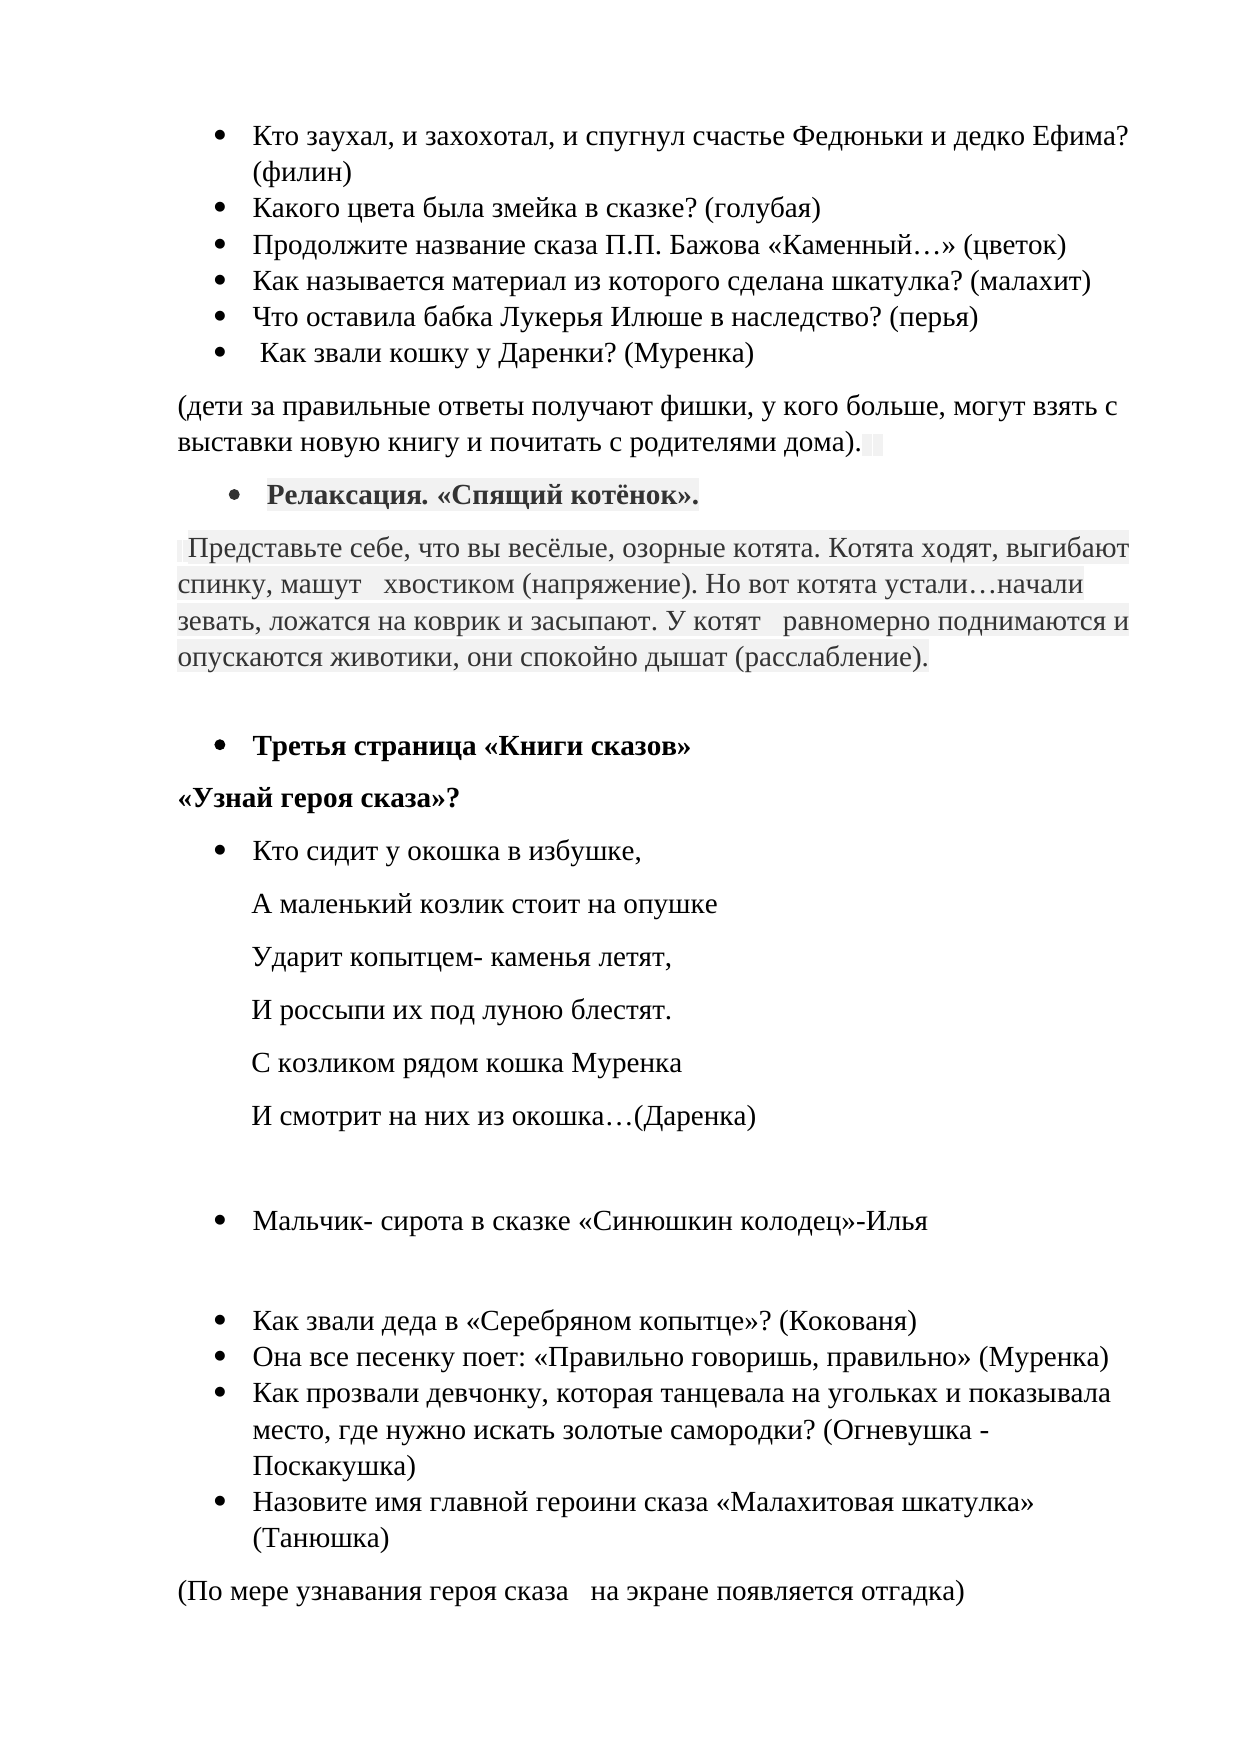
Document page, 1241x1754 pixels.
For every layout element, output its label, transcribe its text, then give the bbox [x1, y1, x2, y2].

list Как прозвали девчонку, которая танцевала на угольках и показывала место, где нужно искать золотые самородки? (Огневушка - Поскакушка) [215, 1376, 1152, 1481]
list Третья страница «Книги сказов» [215, 728, 1152, 761]
list Какого цвета была змейка в сказке? (голубая) [215, 191, 1152, 224]
text И россыпи их под луною блестят. [177, 992, 1152, 1026]
list Как называется материал из которого сделана шкатулка? (малахит) [215, 263, 1152, 297]
list Кто сидит у окошка в избушке, [215, 833, 1152, 867]
list Что оставила бабка Лукерья Илюше в наследство? (перья) [215, 299, 1152, 333]
list Как звали деда в «Серебряном копытце»? (Кокованя) [215, 1303, 1152, 1337]
text С козликом рядом кошка Муренка [177, 1045, 1152, 1078]
list Продолжите название сказа П.П. Бажова «Каменный…» (цветок) [215, 227, 1152, 260]
text (дети за правильные ответы получают фишки, у кого больше, могут взять с выставки новую книгу и почитать с родителями дома). [177, 388, 1152, 458]
text (По мере узнавания героя сказа на экране появляется отгадка) [177, 1573, 1152, 1607]
text И смотрит на них из окошка…(Даренка) [177, 1098, 1152, 1131]
list Как звали кошку у Даренки? (Муренка) [215, 336, 1152, 369]
list Назовите имя главной героини сказа «Малахитовая шкатулка» (Танюшка) [215, 1484, 1152, 1554]
text А маленький козлик стоит на опушке [177, 886, 1152, 920]
text Представьте себе, что вы весёлые, озорные котята. Котята ходят, выгибают спинку, машут хвостиком (напряжение). Но вот котята устали…начали зевать, ложатся на коврик и засыпают. У котят равномерно поднимаются и опускаются животики, они спокойно дышат (расслабление). [177, 530, 1152, 672]
list Она все песенку поет: «Правильно говоришь, правильно» (Муренка) [215, 1339, 1152, 1373]
list Кто заухал, и захохотал, и спугнул счастье Федюньки и дедко Ефима? (филин) [215, 118, 1152, 188]
list Релаксация. «Спящий котёнок». [229, 477, 1152, 511]
list Мальчик- сирота в сказке «Синюшкин колодец»-Илья [215, 1203, 1152, 1237]
text Ударит копытцем- каменья летят, [177, 939, 1152, 973]
text «Узнай героя сказа»? [177, 781, 1152, 814]
